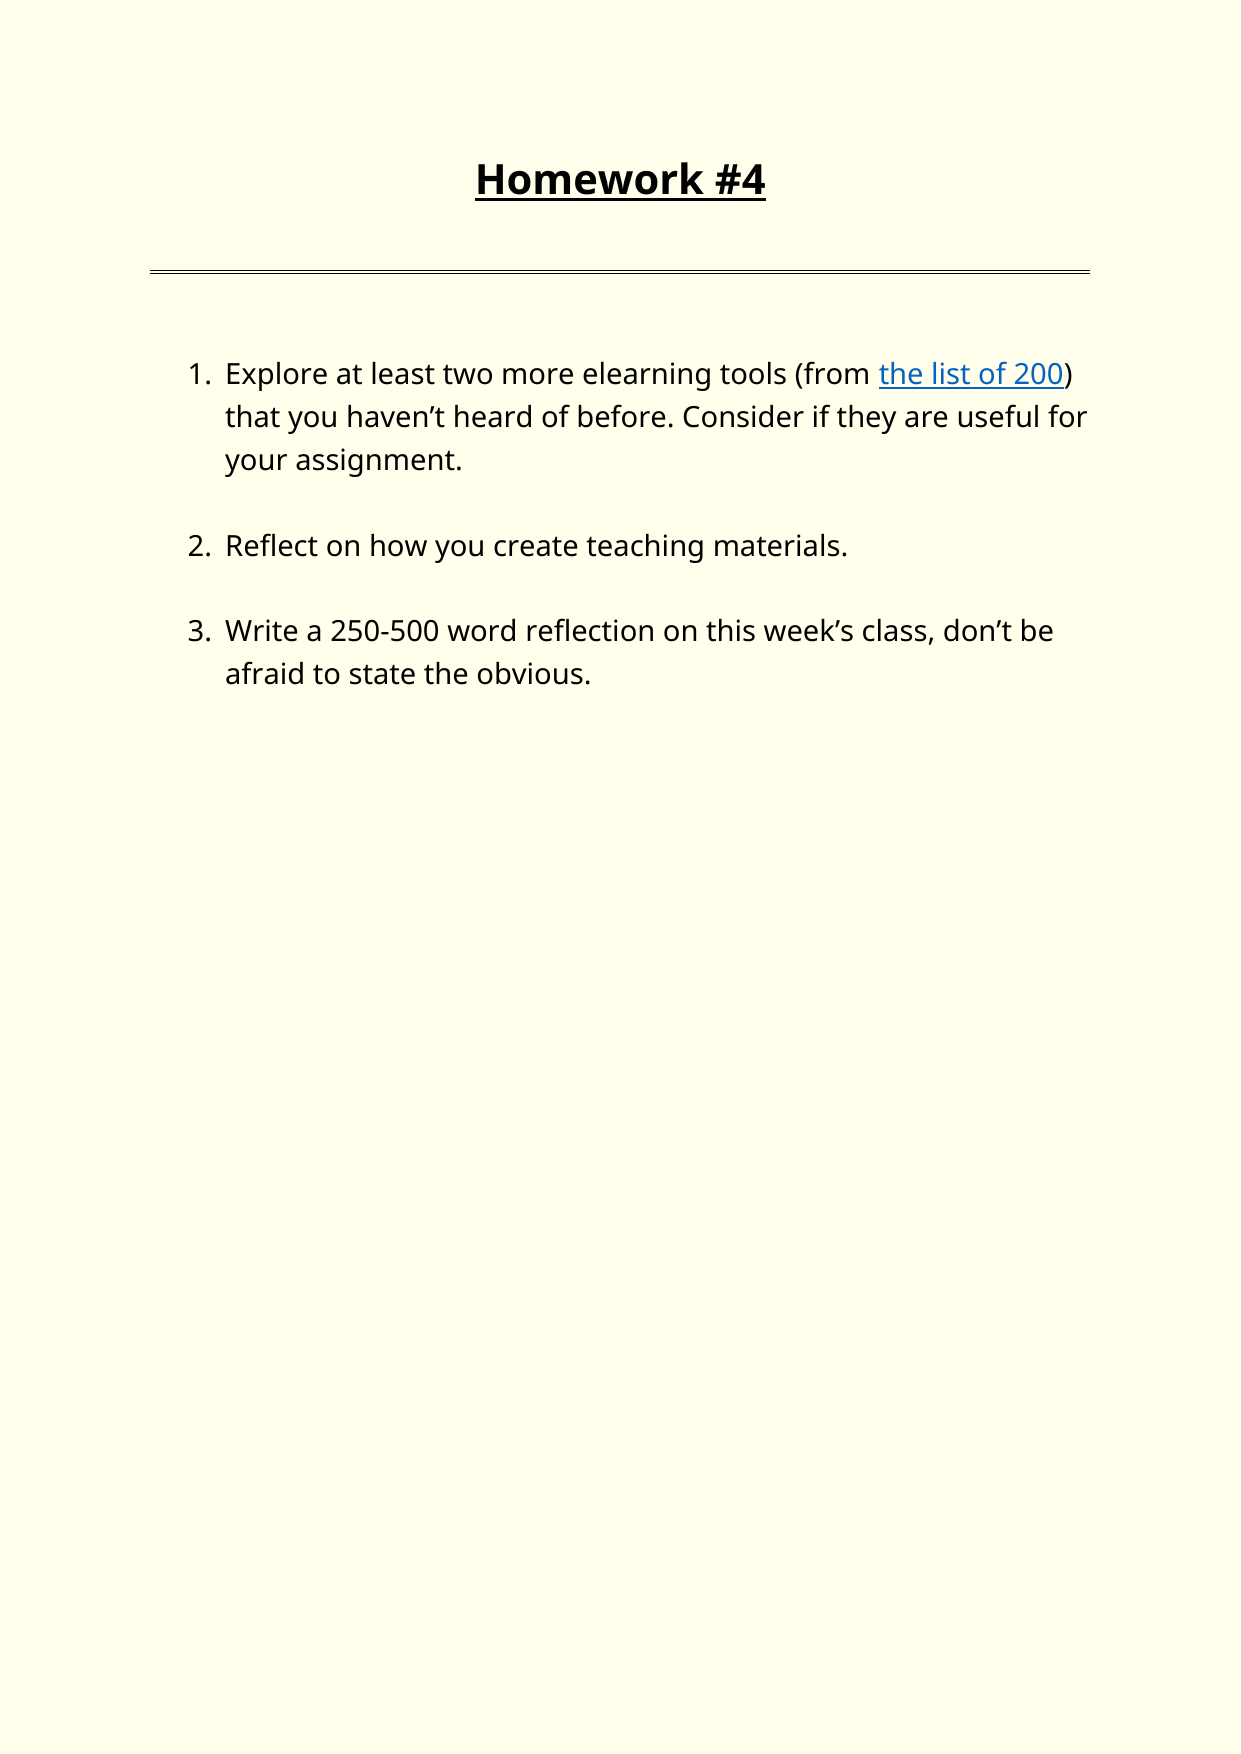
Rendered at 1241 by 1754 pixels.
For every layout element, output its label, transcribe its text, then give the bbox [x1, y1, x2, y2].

text Homework #4 [150, 150, 1090, 207]
list Write a 250-500 word reflection on this week’s class, don’t be afraid to state the obvious. [187, 611, 1090, 693]
list Reflect on how you create teaching materials. [187, 525, 1090, 564]
list Explore at least two more elearning tools (from the list of 200) that you haven’t heard of before. Consider if they are useful for your assignment. [187, 354, 1090, 479]
